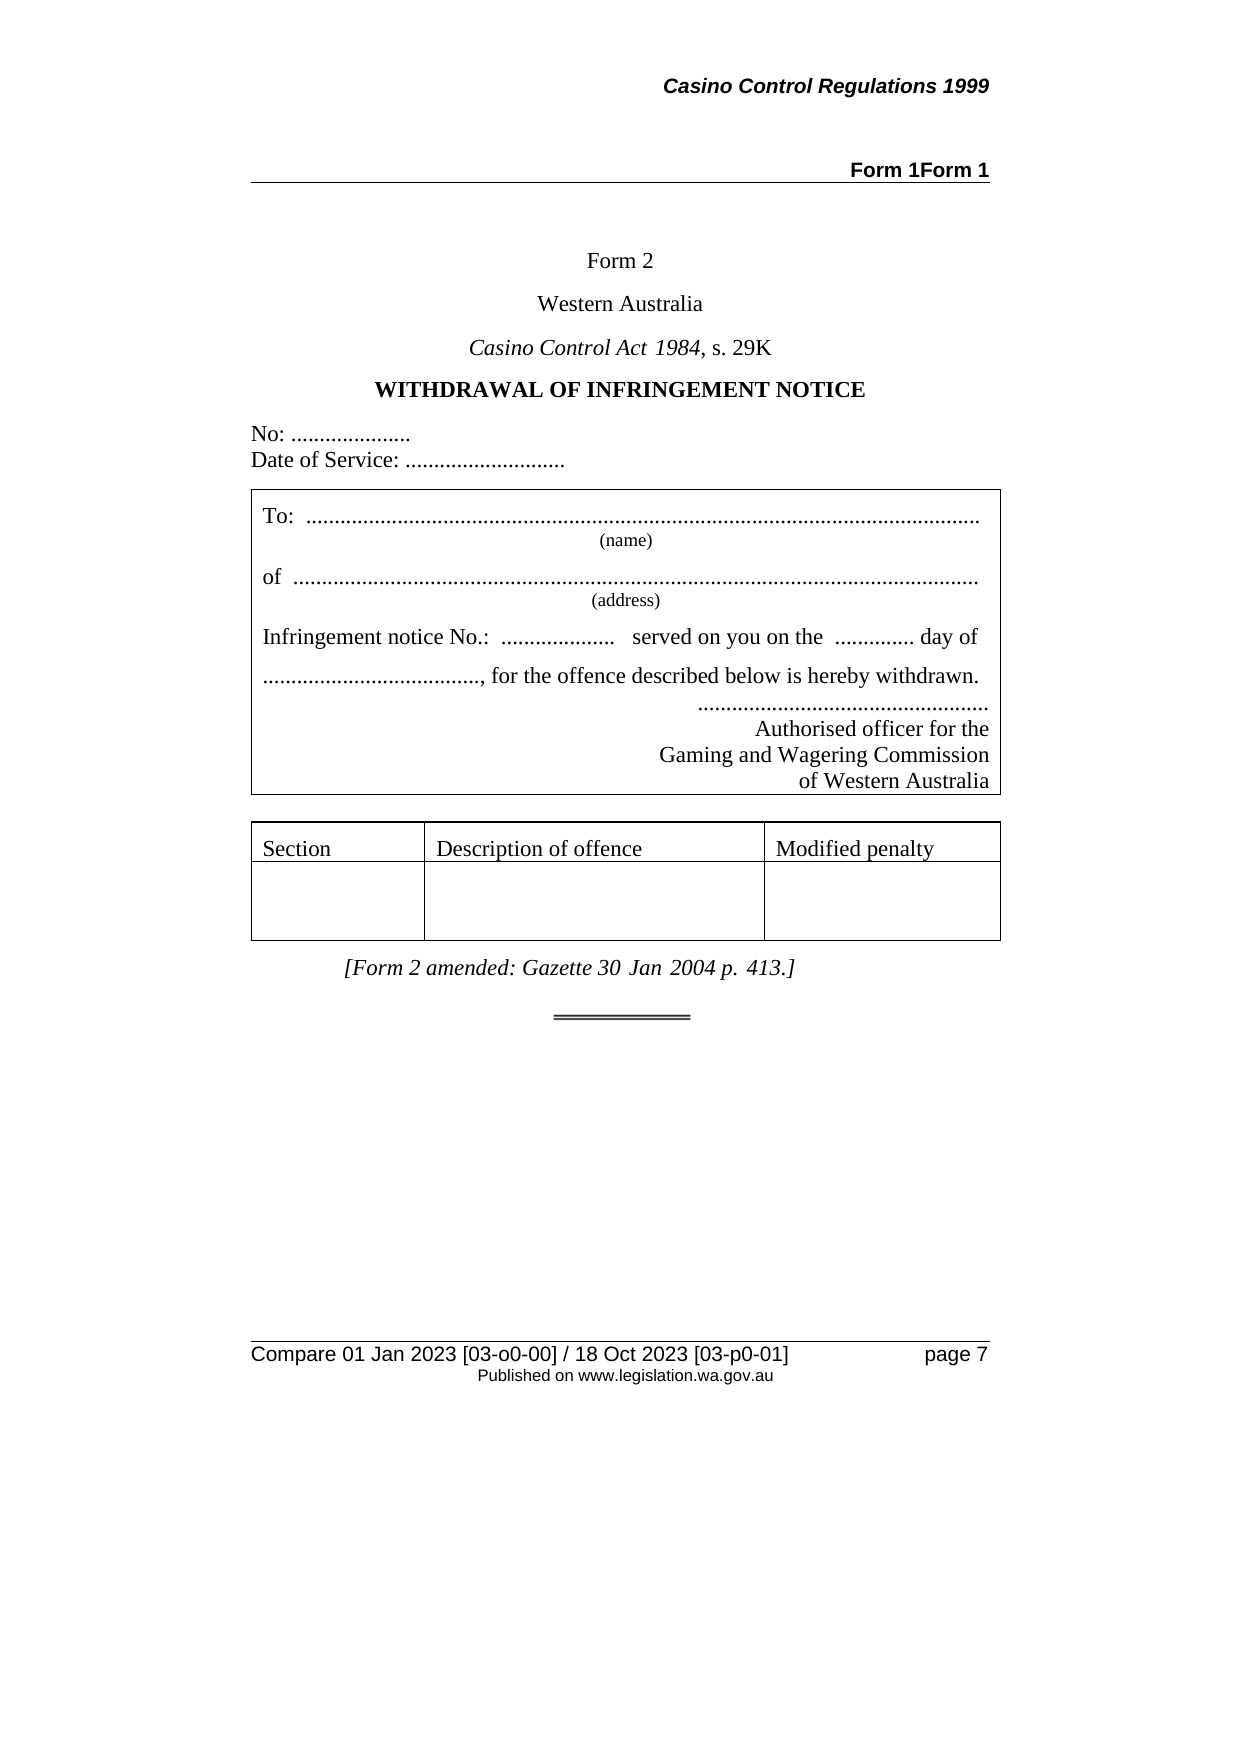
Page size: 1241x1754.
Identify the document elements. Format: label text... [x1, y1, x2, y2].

table_header Description of offence [425, 823, 764, 861]
table_cell [425, 862, 764, 940]
text [Form 2 amended: Gazette 30 Jan 2004 p. 413.] [251, 953, 990, 980]
subtitle Form 2 [251, 247, 990, 274]
table_cell [252, 862, 424, 940]
text No: ..................... [251, 419, 990, 446]
table_header Modified penalty [765, 823, 1000, 861]
subtitle WITHDRAWAL OF INFRINGEMENT NOTICE [251, 377, 990, 403]
table_header To: ...................................................................................................................... (name) of ........................................................................................................................ (address) Infringement notice No.: .................... served on you on the .............. day of ......................................, for the offence described below is hereby withdrawn. ................................................... Authorised officer for the Gaming and Wagering Commission of Western Australia [252, 490, 1000, 794]
subtitle Western Australia [251, 291, 990, 317]
table_cell [765, 862, 1000, 940]
table_header Section [252, 823, 424, 861]
text Date of Service: ............................ [251, 446, 990, 472]
subtitle Casino Control Act 1984, s. 29K [251, 333, 990, 360]
picture [543, 1005, 697, 1033]
